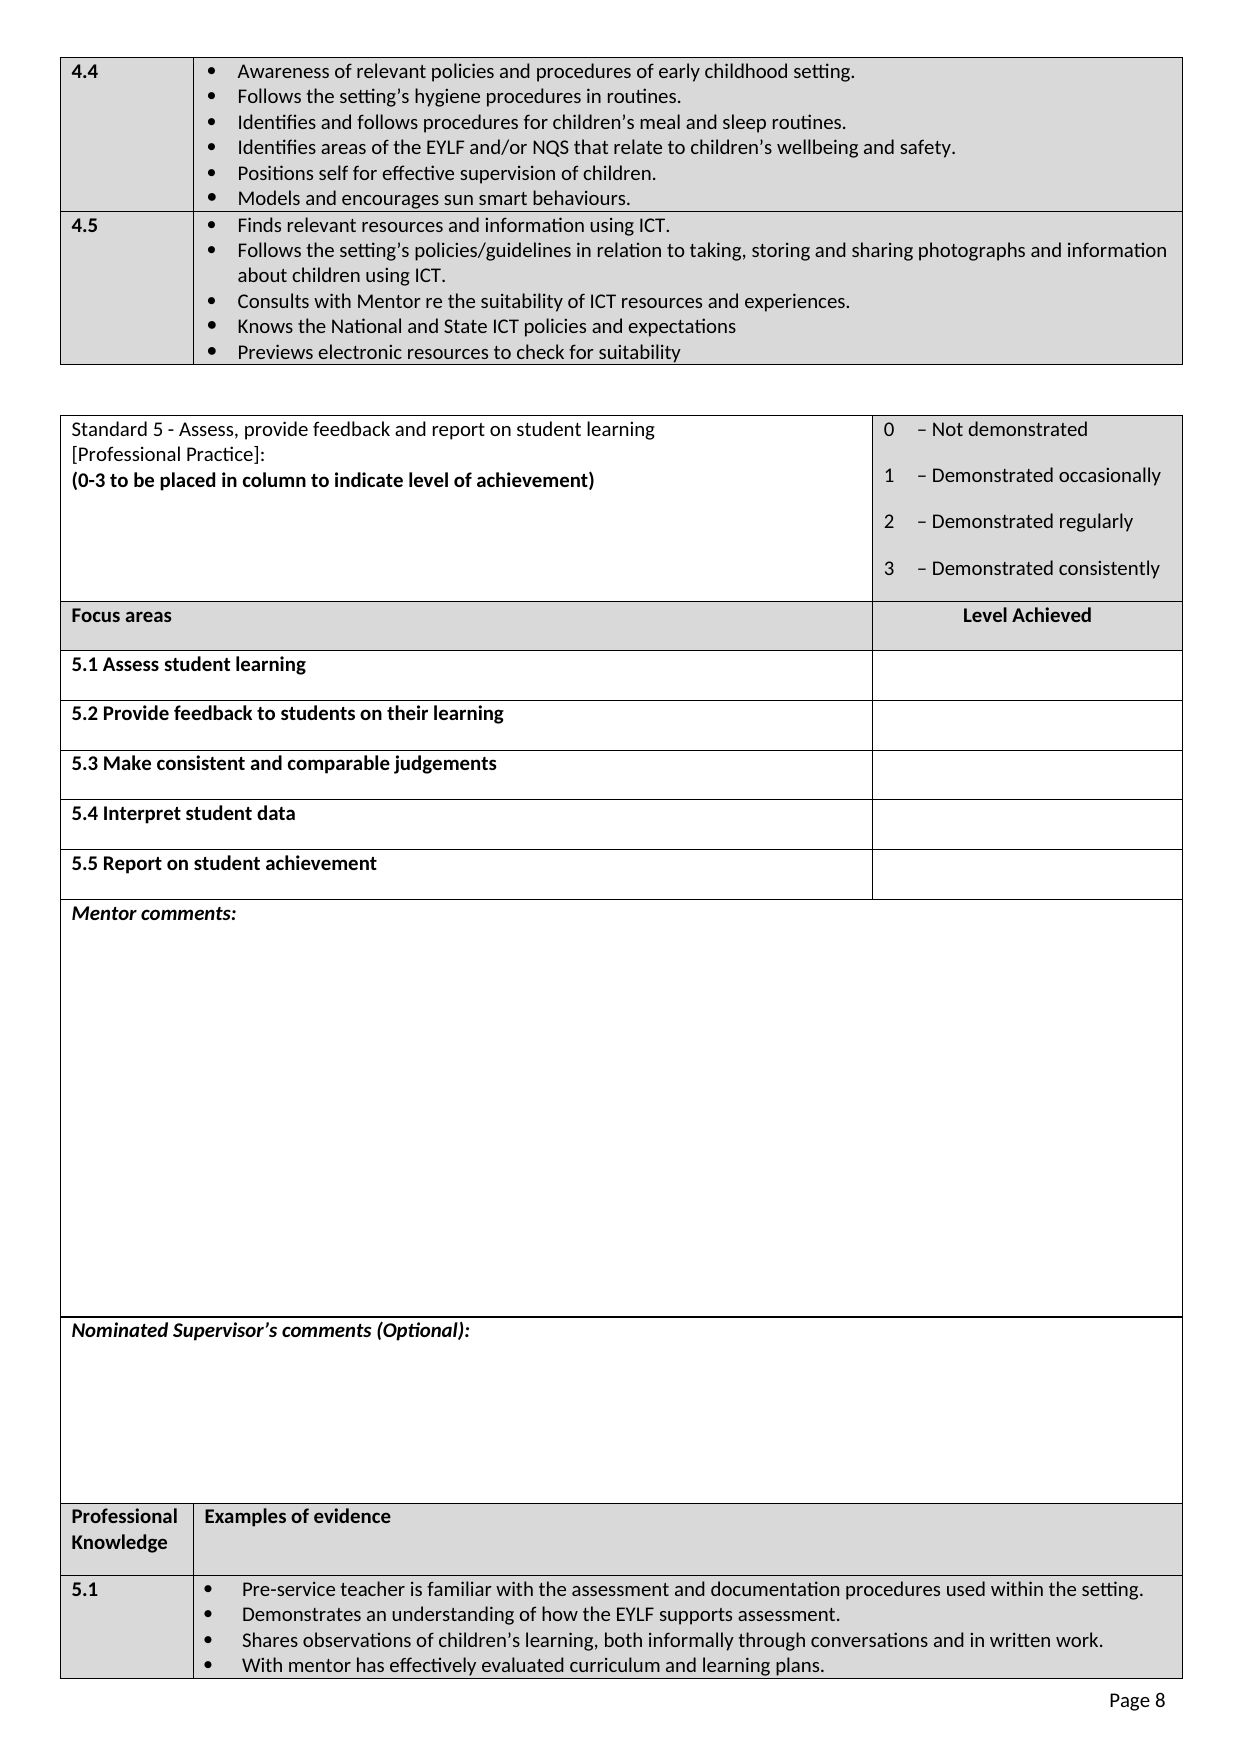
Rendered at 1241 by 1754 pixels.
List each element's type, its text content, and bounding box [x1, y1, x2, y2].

table_cell Level Achieved [873, 602, 1182, 650]
table_cell [873, 850, 1182, 899]
table_cell 5.3 Make consistent and comparable judgements [61, 751, 872, 799]
table_cell 5.2 Provide feedback to students on their learning [61, 701, 872, 749]
table_cell [873, 800, 1182, 849]
table_cell Professional Knowledge [61, 1504, 193, 1575]
table_cell [873, 701, 1182, 749]
table_cell 5.1 Assess student learning [61, 651, 872, 699]
table_cell Nominated Supervisor’s comments (Optional): [61, 1318, 1182, 1502]
table_cell [873, 651, 1182, 699]
table_header 0 – Not demonstrated 1 – Demonstrated occasionally 2 – Demonstrated regularly 3 – Demonstrated consistently [873, 416, 1182, 601]
table_cell 4.5 [61, 212, 193, 364]
table_cell Examples of evidence [194, 1504, 1182, 1575]
table_cell 5.5 Report on student achievement [61, 850, 872, 899]
table_cell Pre-service teacher is familiar with the assessment and documentation procedures used within the setting. Demonstrates an understanding of how the EYLF supports assessment. Shares observations of children’s learning, both informally through conversations and in written work. With mentor has effectively evaluated curriculum and learning plans. [194, 1576, 1182, 1678]
table_cell 5.1 [61, 1576, 193, 1678]
table_cell [873, 751, 1182, 799]
table_cell Focus areas [61, 602, 872, 650]
table_cell 4.4 [61, 58, 193, 211]
table_cell Awareness of relevant policies and procedures of early childhood setting. Follows the setting’s hygiene procedures in routines. Identifies and follows procedures for children’s meal and sleep routines. Identifies areas of the EYLF and/or NQS that relate to children’s wellbeing and safety. Positions self for effective supervision of children. Models and encourages sun smart behaviours. [194, 58, 1182, 211]
table_cell Finds relevant resources and information using ICT. Follows the setting’s policies/guidelines in relation to taking, storing and sharing photographs and information about children using ICT. Consults with Mentor re the suitability of ICT resources and experiences. Knows the National and State ICT policies and expectations Previews electronic resources to check for suitability [194, 212, 1182, 364]
table_cell 5.4 Interpret student data [61, 800, 872, 849]
table_cell Mentor comments: [61, 900, 1182, 1316]
table_header Standard 5 - Assess, provide feedback and report on student learning [Professional Practice]: (0-3 to be placed in column to indicate level of achievement) [61, 416, 872, 601]
